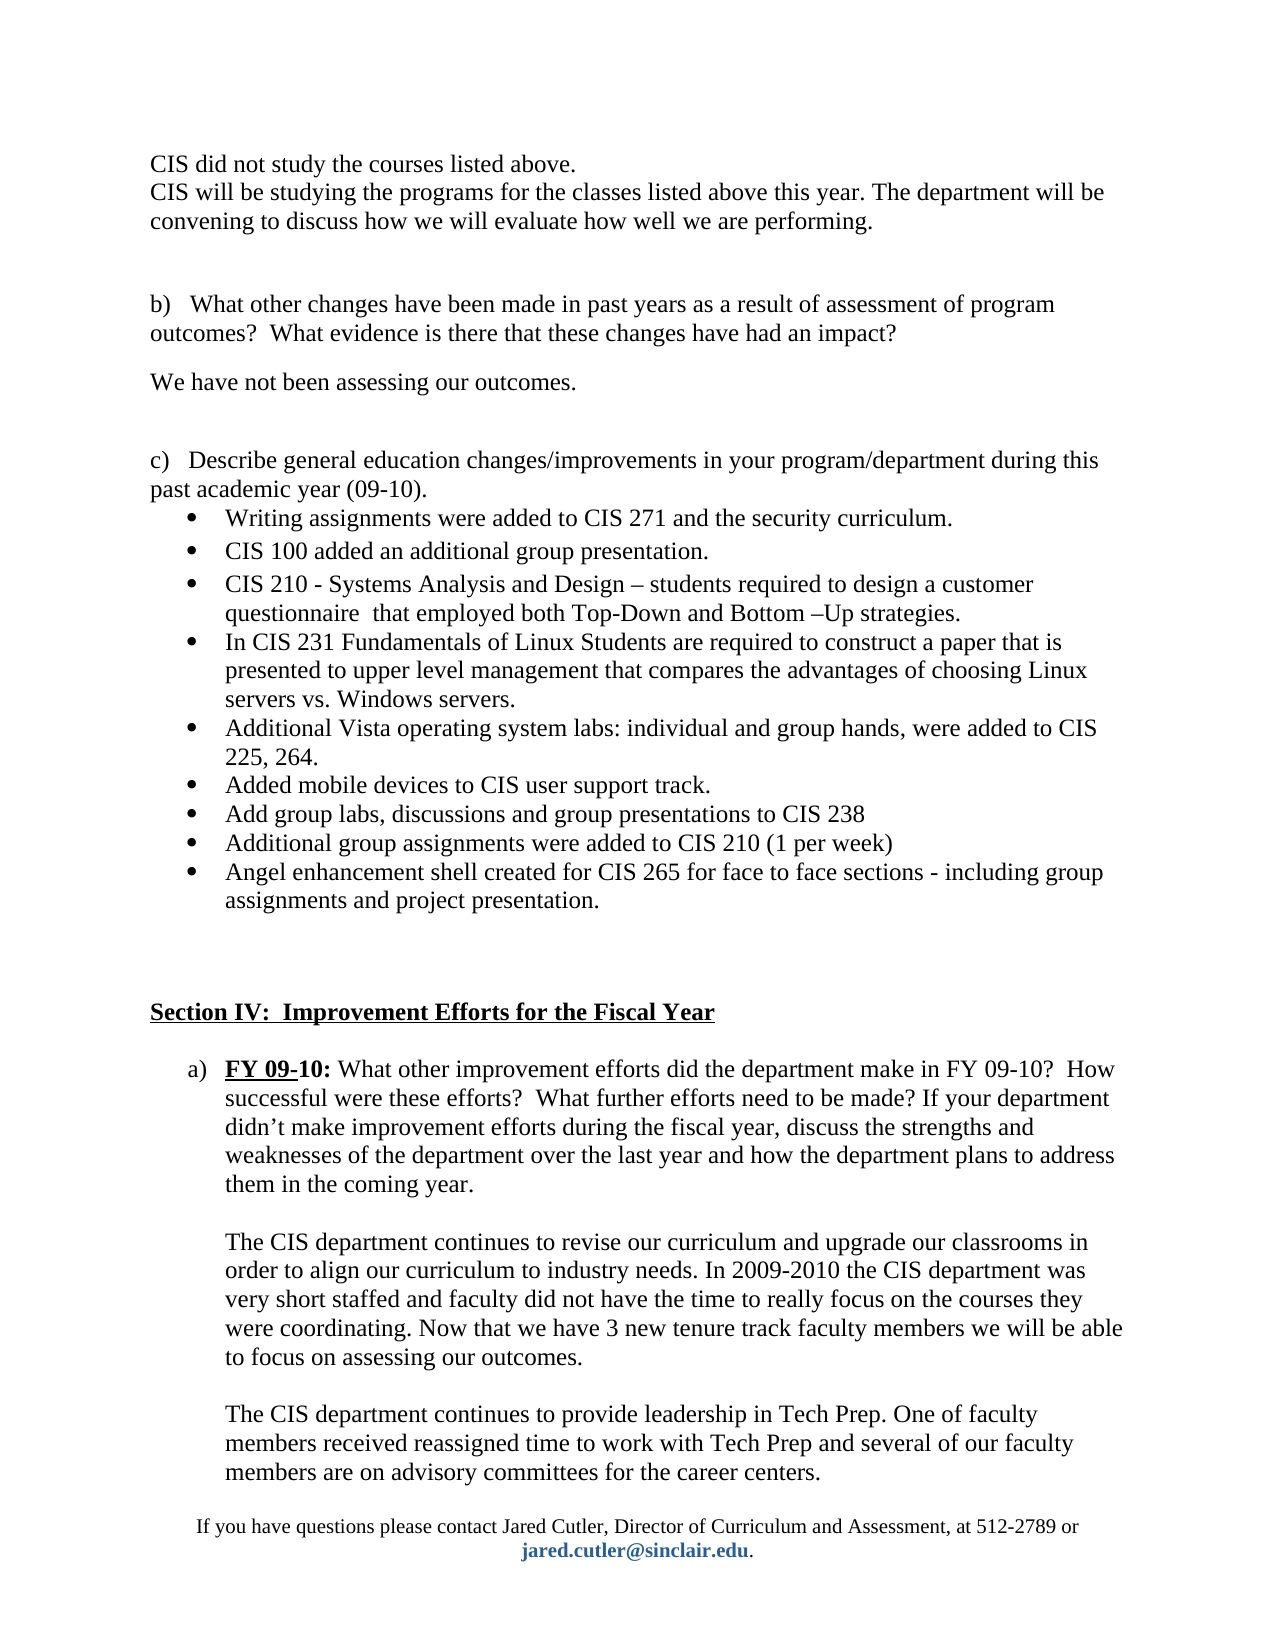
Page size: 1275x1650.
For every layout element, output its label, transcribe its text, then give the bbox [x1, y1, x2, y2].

list CIS 100 added an additional group presentation. [187, 536, 1125, 565]
list Add group labs, discussions and group presentations to CIS 238 [187, 799, 1125, 828]
list Angel enhancement shell created for CIS 265 for face to face sections - including group assignments and project presentation. [187, 857, 1125, 914]
list FY 09-10: What other improvement efforts did the department make in FY 09-10? How successful were these efforts? What further efforts need to be made? If your department didn’t make improvement efforts during the fiscal year, discuss the strengths and weaknesses of the department over the last year and how the department plans to address them in the coming year. [187, 1054, 1125, 1198]
text b) What other changes have been made in past years as a result of assessment of program outcomes? What evidence is there that these changes have had an impact? [150, 289, 1125, 346]
list The CIS department continues to revise our curriculum and upgrade our classrooms in order to align our curriculum to industry needs. In 2009-2010 the CIS department was very short staffed and faculty did not have the time to really focus on the courses they were coordinating. Now that we have 3 new tenure track faculty members we will be able to focus on assessing our outcomes. [225, 1227, 1125, 1370]
list The CIS department continues to provide leadership in Tech Prep. One of faculty members received reassigned time to work with Tech Prep and several of our faculty members are on advisory committees for the career centers. [225, 1399, 1125, 1485]
text Section IV: Improvement Efforts for the Fiscal Year [150, 997, 1125, 1025]
list Additional Vista operating system labs: individual and group hands, were added to CIS 225, 264. [187, 713, 1125, 770]
text CIS did not study the courses listed above. [150, 149, 1125, 177]
list Added mobile devices to CIS user support track. [187, 770, 1125, 799]
list Writing assignments were added to CIS 271 and the security curriculum. [187, 503, 1125, 532]
list Additional group assignments were added to CIS 210 (1 per week) [187, 828, 1125, 857]
list CIS 210 - Systems Analysis and Design – students required to design a customer questionnaire that employed both Top-Down and Bottom –Up strategies. [187, 569, 1125, 627]
text We have not been assessing our outcomes. [150, 367, 1125, 396]
text c) Describe general education changes/improvements in your program/department during this past academic year (09-10). [150, 446, 1125, 503]
text CIS will be studying the programs for the classes listed above this year. The department will be convening to discuss how we will evaluate how well we are performing. [150, 177, 1125, 235]
list In CIS 231 Fundamentals of Linux Students are required to construct a paper that is presented to upper level management that compares the advantages of choosing Linux servers vs. Windows servers. [187, 627, 1125, 713]
